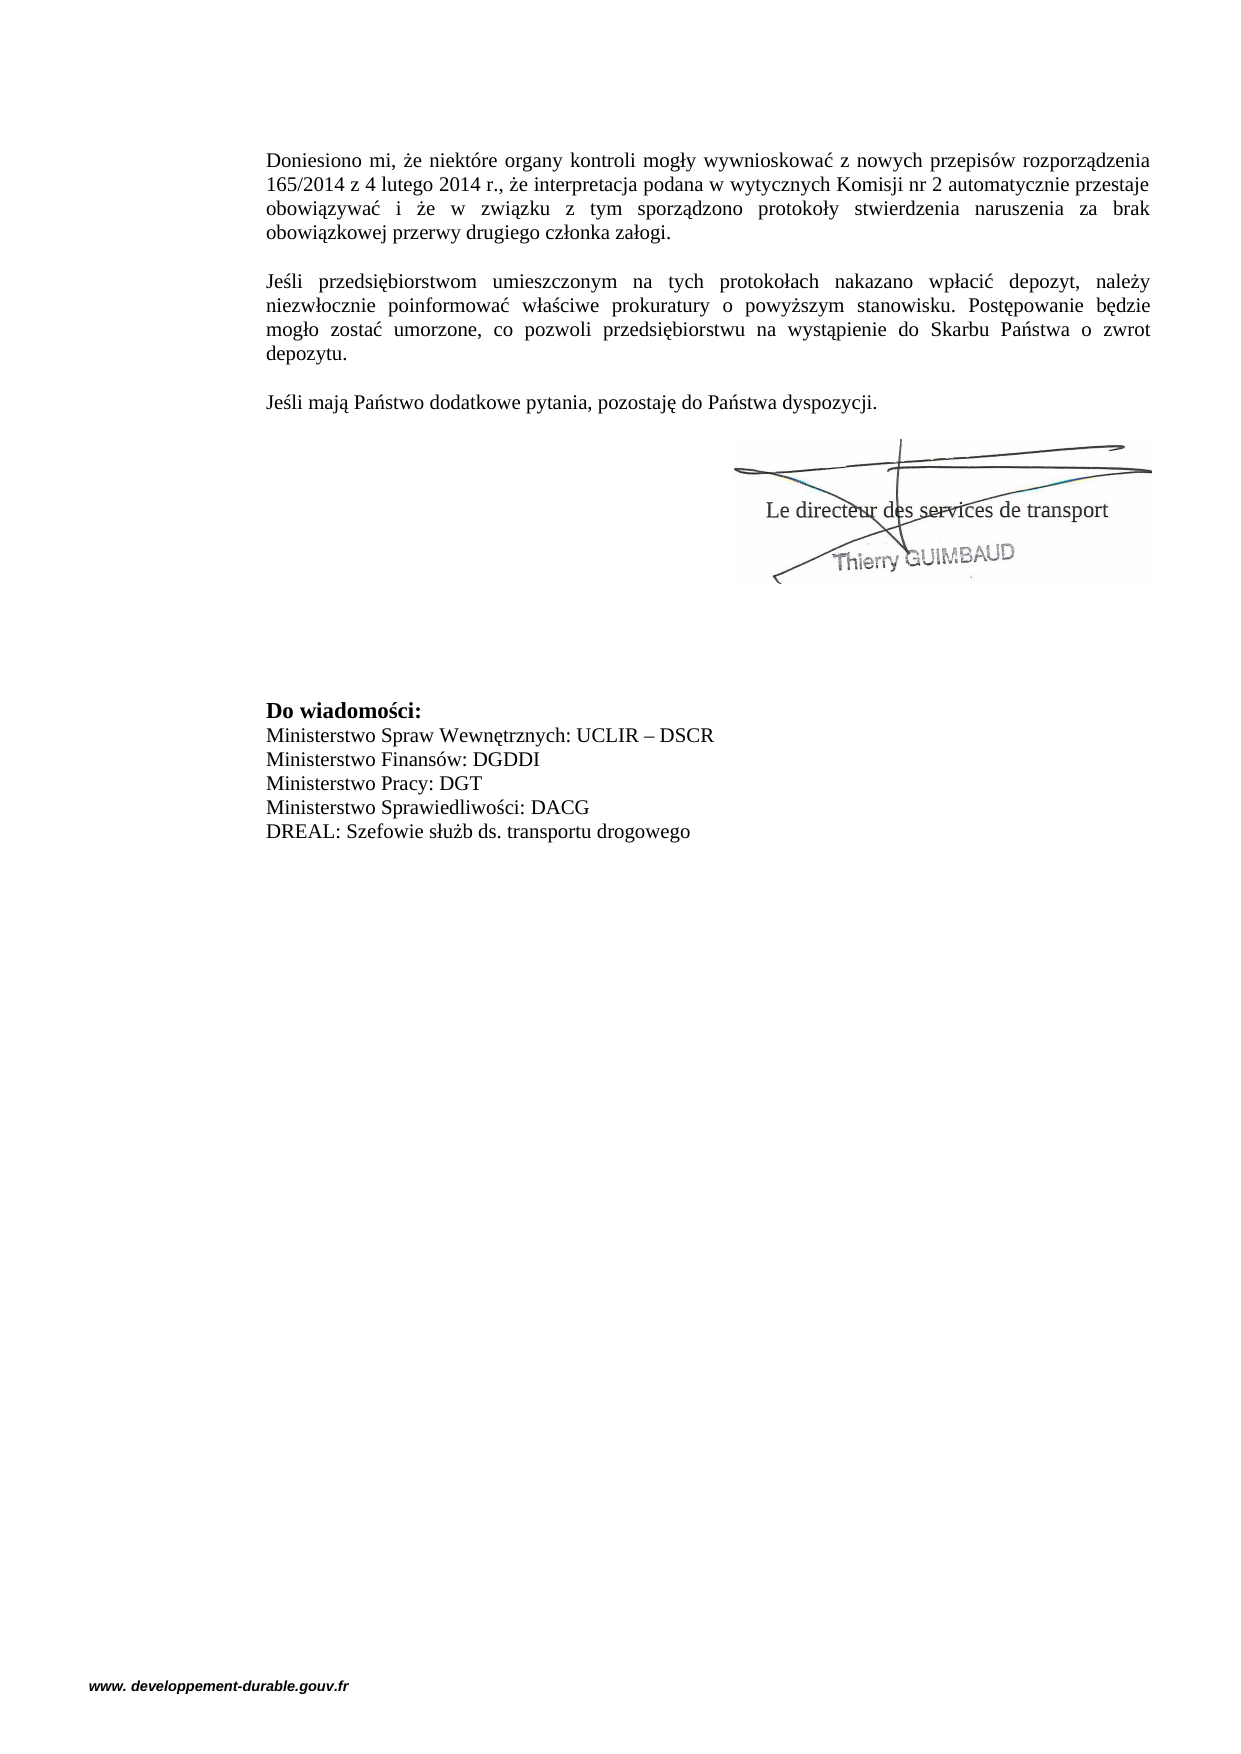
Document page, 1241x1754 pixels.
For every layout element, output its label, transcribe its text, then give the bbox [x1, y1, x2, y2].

text Ministerstwo Spraw Wewnętrznych: UCLIR – DSCR [266, 723, 1152, 747]
picture [734, 439, 1152, 584]
text Doniesiono mi, że niektóre organy kontroli mogły wywnioskować z nowych przepisów rozporządzenia 165/2014 z 4 lutego 2014 r., że interpretacja podana w wytycznych Komisji nr 2 automatycznie przestaje obowiązywać i że w związku z tym sporządzono protokoły stwierdzenia naruszenia za brak obowiązkowej przerwy drugiego członka załogi. [266, 148, 1152, 244]
text Jeśli mają Państwo dodatkowe pytania, pozostaję do Państwa dyspozycji. [266, 390, 1152, 414]
text Do wiadomości: [266, 697, 1152, 723]
text Jeśli przedsiębiorstwom umieszczonym na tych protokołach nakazano wpłacić depozyt, należy niezwłocznie poinformować właściwe prokuratury o powyższym stanowisku. Postępowanie będzie mogło zostać umorzone, co pozwoli przedsiębiorstwu na wystąpienie do Skarbu Państwa o zwrot depozytu. [266, 269, 1152, 365]
text Ministerstwo Finansów: DGDDI [266, 747, 1152, 771]
text Ministerstwo Sprawiedliwości: DACG [266, 795, 1152, 819]
text Ministerstwo Pracy: DGT [266, 771, 1152, 795]
text DREAL: Szefowie służb ds. transportu drogowego [266, 819, 1152, 843]
